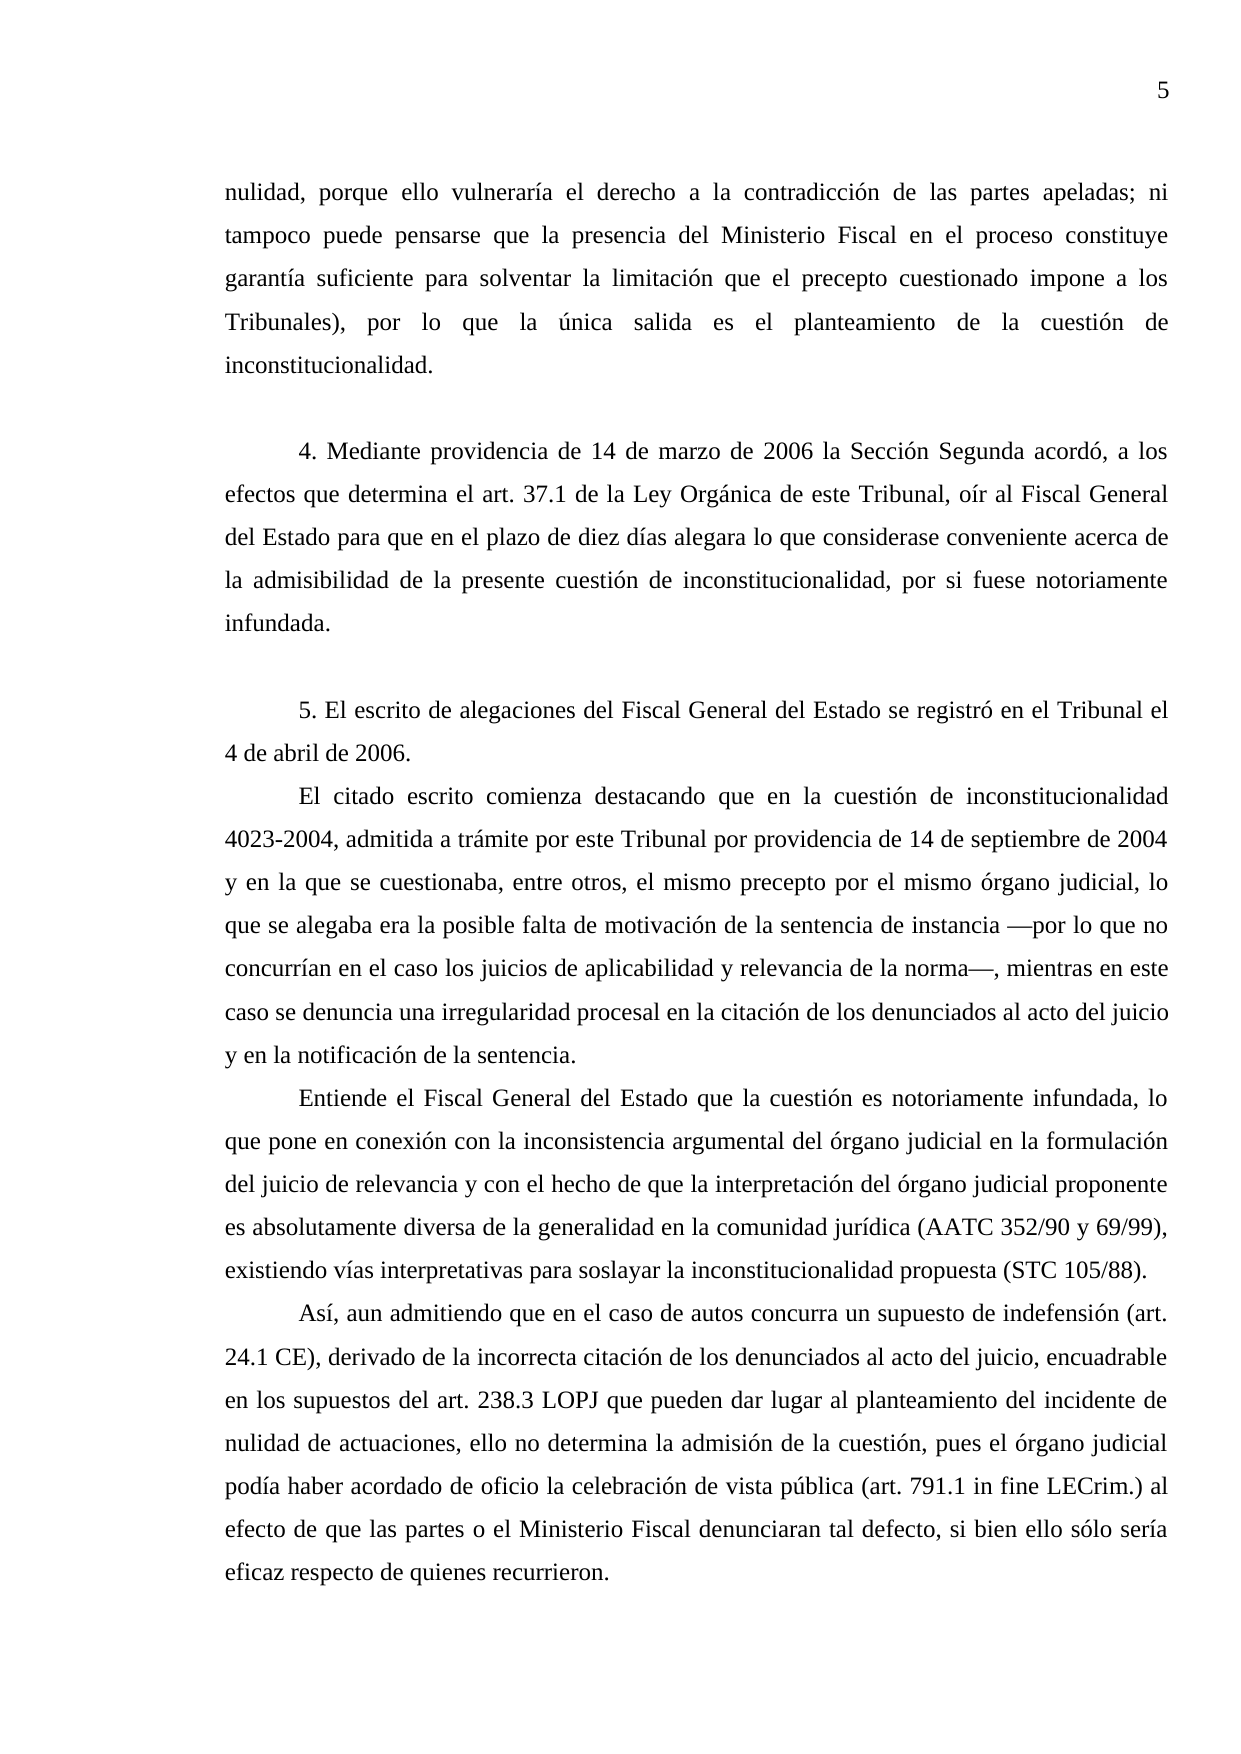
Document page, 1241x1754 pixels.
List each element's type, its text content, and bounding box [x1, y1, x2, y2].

text 4. Mediante providencia de 14 de marzo de 2006 la Sección Segunda acordó, a los efectos que determina el art. 37.1 de la Ley Orgánica de este Tribunal, oír al Fiscal General del Estado para que en el plazo de diez días alegara lo que considerase conveniente acerca de la admisibilidad de la presente cuestión de inconstitucionalidad, por si fuese notoriamente infundada. [224, 436, 1169, 637]
text Así, aun admitiendo que en el caso de autos concurra un supuesto de indefensión (art. 24.1 CE), derivado de la incorrecta citación de los denunciados al acto del juicio, encuadrable en los supuestos del art. 238.3 LOPJ que pueden dar lugar al planteamiento del incidente de nulidad de actuaciones, ello no determina la admisión de la cuestión, pues el órgano judicial podía haber acordado de oficio la celebración de vista pública (art. 791.1 in fine LECrim.) al efecto de que las partes o el Ministerio Fiscal denunciaran tal defecto, si bien ello sólo sería eficaz respecto de quienes recurrieron. [224, 1298, 1169, 1586]
text El citado escrito comienza destacando que en la cuestión de inconstitucionalidad 4023-2004, admitida a trámite por este Tribunal por providencia de 14 de septiembre de 2004 y en la que se cuestionaba, entre otros, el mismo precepto por el mismo órgano judicial, lo que se alegaba era la posible falta de motivación de la sentencia de instancia —por lo que no concurrían en el caso los juicios de aplicabilidad y relevancia de la norma—, mientras en este caso se denuncia una irregularidad procesal en la citación de los denunciados al acto del juicio y en la notificación de la sentencia. [224, 781, 1169, 1068]
text Entiende el Fiscal General del Estado que la cuestión es notoriamente infundada, lo que pone en conexión con la inconsistencia argumental del órgano judicial en la formulación del juicio de relevancia y con el hecho de que la interpretación del órgano judicial proponente es absolutamente diversa de la generalidad en la comunidad jurídica (AATC 352/90 y 69/99), existiendo vías interpretativas para soslayar la inconstitucionalidad propuesta (STC 105/88). [224, 1083, 1169, 1284]
text 5. El escrito de alegaciones del Fiscal General del Estado se registró en el Tribunal el 4 de abril de 2006. [224, 695, 1169, 767]
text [224, 177, 1169, 378]
